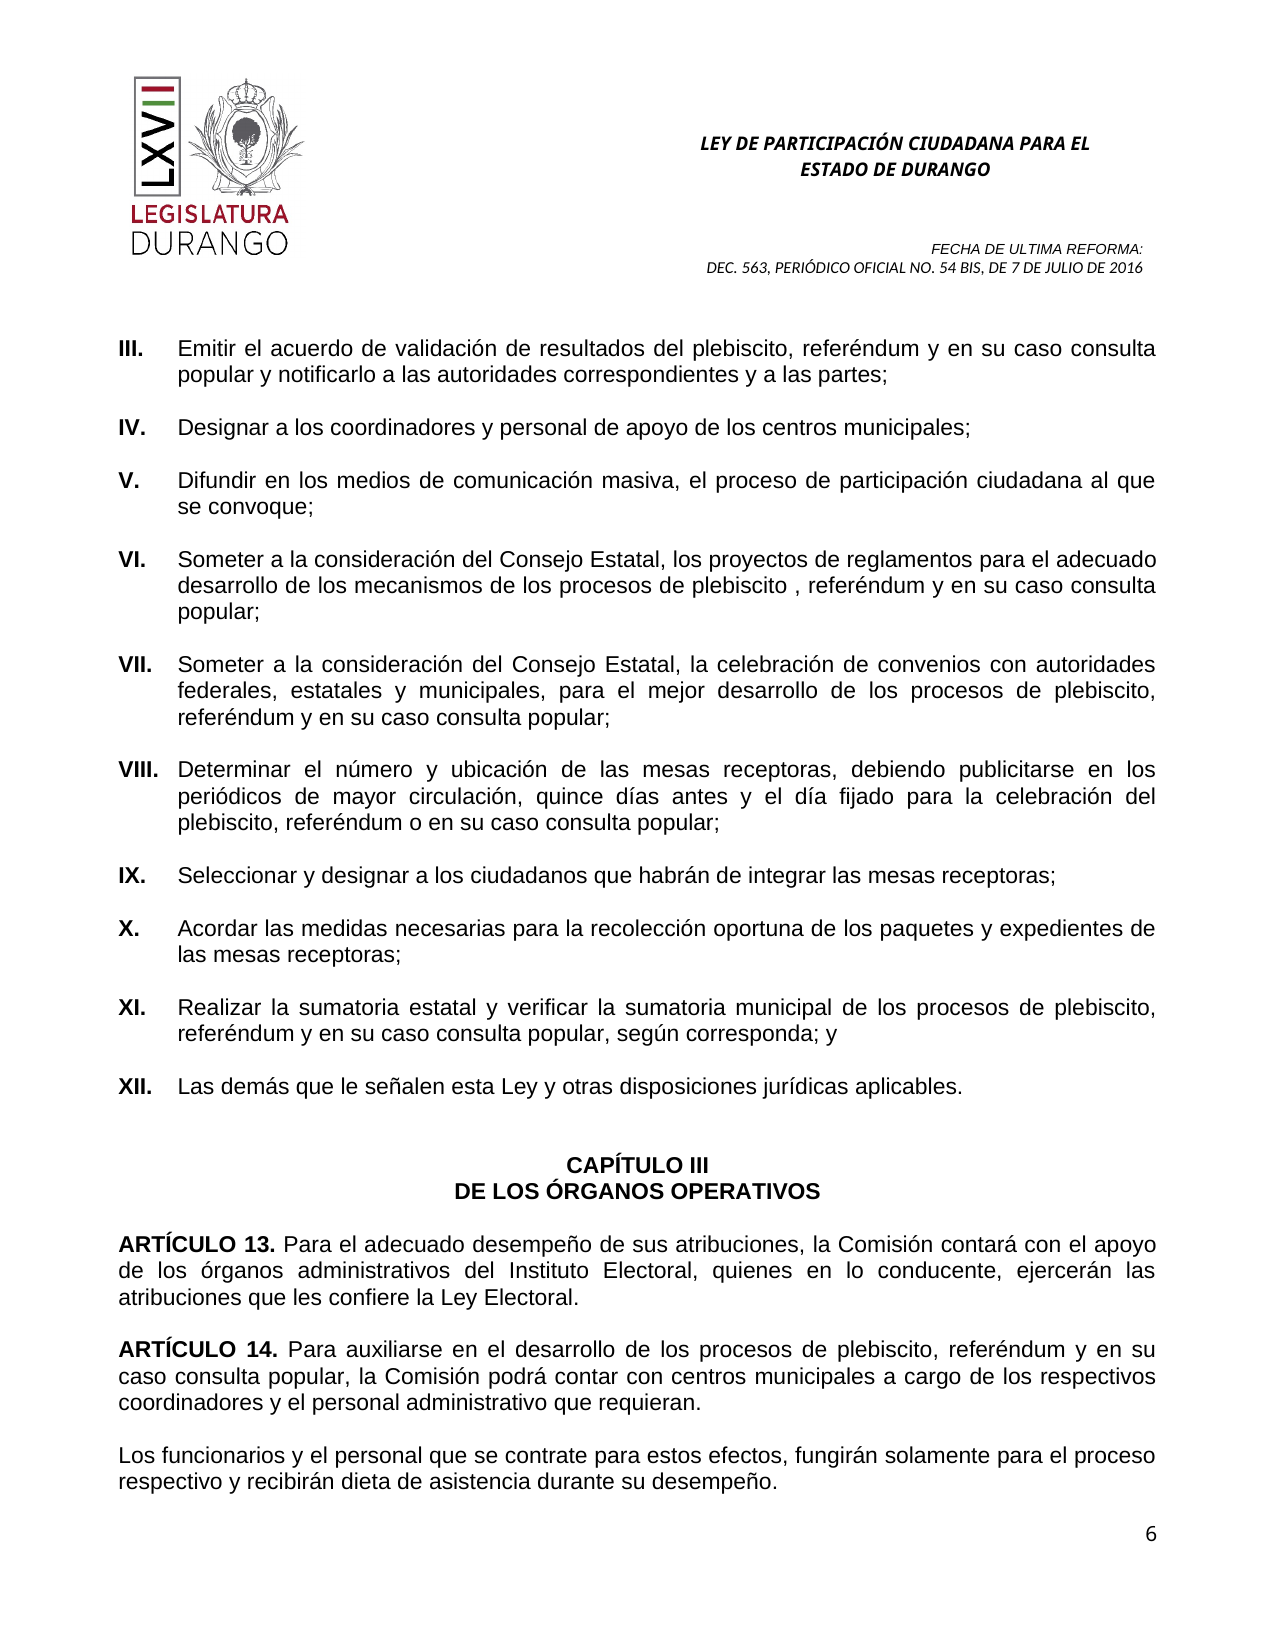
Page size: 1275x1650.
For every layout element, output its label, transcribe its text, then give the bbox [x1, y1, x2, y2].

list Difundir en los medios de comunicación masiva, el proceso de participación ciudadana al que se convoque; [118, 467, 1157, 519]
list Someter a la consideración del Consejo Estatal, los proyectos de reglamentos para el adecuado desarrollo de los mecanismos de los procesos de plebiscito , referéndum y en su caso consulta popular; [118, 546, 1157, 625]
list Acordar las medidas necesarias para la recolección oportuna de los paquetes y expedientes de las mesas receptoras; [118, 914, 1157, 967]
list Emitir el acuerdo de validación de resultados del plebiscito, referéndum y en su caso consulta popular y notificarlo a las autoridades correspondientes y a las partes; [118, 335, 1157, 387]
list Las demás que le señalen esta Ley y otras disposiciones jurídicas aplicables. [118, 1073, 1157, 1099]
picture [129, 73, 307, 258]
list Seleccionar y designar a los ciudadanos que habrán de integrar las mesas receptoras; [118, 862, 1157, 888]
list Determinar el número y ubicación de las mesas receptoras, debiendo publicitarse en los periódicos de mayor circulación, quince días antes y el día fijado para la celebración del plebiscito, referéndum o en su caso consulta popular; [118, 756, 1157, 836]
text ARTÍCULO 14. Para auxiliarse en el desarrollo de los procesos de plebiscito, referéndum y en su caso consulta popular, la Comisión podrá contar con centros municipales a cargo de los respectivos coordinadores y el personal administrativo que requieran. [118, 1336, 1157, 1415]
text DE LOS ÓRGANOS OPERATIVOS [118, 1178, 1157, 1204]
text CAPÍTULO III [118, 1152, 1157, 1178]
text ARTÍCULO 13. Para el adecuado desempeño de sus atribuciones, la Comisión contará con el apoyo de los órganos administrativos del Instituto Electoral, quienes en lo conducente, ejercerán las atribuciones que les confiere la Ley Electoral. [118, 1231, 1157, 1310]
list Designar a los coordinadores y personal de apoyo de los centros municipales; [118, 414, 1157, 440]
list Someter a la consideración del Consejo Estatal, la celebración de convenios con autoridades federales, estatales y municipales, para el mejor desarrollo de los procesos de plebiscito, referéndum y en su caso consulta popular; [118, 651, 1157, 730]
list Realizar la sumatoria estatal y verificar la sumatoria municipal de los procesos de plebiscito, referéndum y en su caso consulta popular, según corresponda; y [118, 994, 1157, 1046]
text Los funcionarios y el personal que se contrate para estos efectos, fungirán solamente para el proceso respectivo y recibirán dieta de asistencia durante su desempeño. [118, 1442, 1157, 1494]
